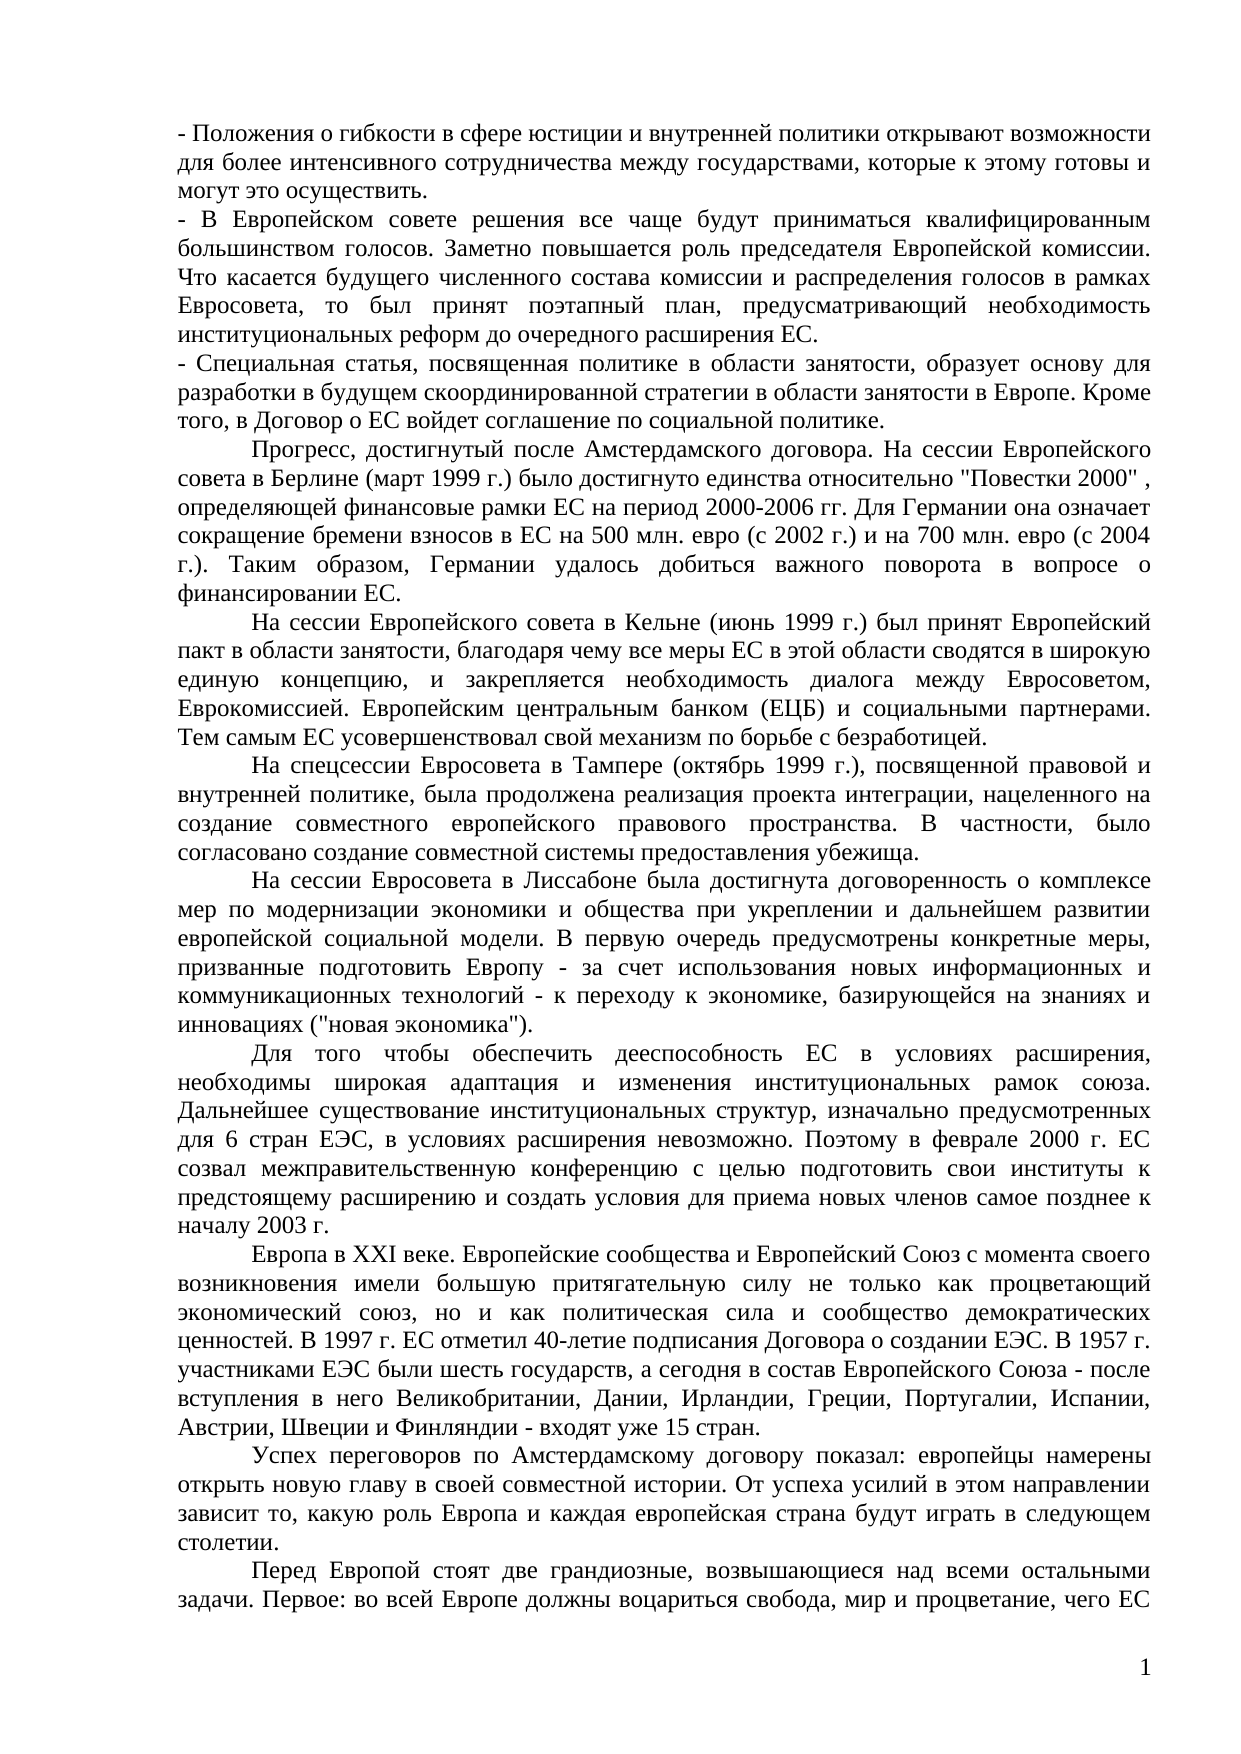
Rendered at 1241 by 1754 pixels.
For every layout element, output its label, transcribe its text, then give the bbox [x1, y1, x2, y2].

text На сессии Евросовета в Лиссабоне была достигнута договоренность о комплексе мер по модернизации экономики и общества при укреплении и дальнейшем развитии европейской социальной модели. В первую очередь предусмотрены конкретные меры, призванные подготовить Европу - за счет использования новых информационных и коммуникационных технологий - к переходу к экономике, базирующейся на знаниях и инновациях ("новая экономика"). [177, 866, 1152, 1038]
text - Специальная статья, посвященная политике в области занятости, образует основу для разработки в будущем скоординированной стратегии в области занятости в Европе. Кроме того, в Договор о ЕС войдет соглашение по социальной политике. [177, 348, 1152, 434]
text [177, 1556, 1152, 1613]
text - Положения о гибкости в сфере юстиции и внутренней политики открывают возможности для более интенсивного сотрудничества между государствами, которые к этому готовы и могут это осуществить. [177, 118, 1152, 204]
text На сессии Европейского совета в Кельне (июнь 1999 г.) был принят Европейский пакт в области занятости, благодаря чему все меры ЕС в этой области сводятся в широкую единую концепцию, и закрепляется необходимость диалога между Евросоветом, Еврокомиссией. Европейским центральным банком (ЕЦБ) и социальными партнерами. Тем самым ЕС усовершенствовал свой механизм по борьбе с безработицей. [177, 607, 1152, 751]
text - В Европейском совете решения все чаще будут приниматься квалифицированным большинством голосов. Заметно повышается роль председателя Европейской комиссии. Что касается будущего численного состава комиссии и распределения голосов в рамках Евросовета, то был принят поэтапный план, предусматривающий необходимость институциональных реформ до очередного расширения ЕС. [177, 204, 1152, 348]
text Прогресс, достигнутый после Амстердамского договора. На сессии Европейского совета в Берлине (март 1999 г.) было достигнуто единства относительно "Повестки 2000" , определяющей финансовые рамки ЕС на период 2000-2006 гг. Для Германии она означает сокращение бремени взносов в ЕС на 500 млн. евро (с 2002 г.) и на 700 млн. евро (с 2004 г.). Таким образом, Германии удалось добиться важного поворота в вопросе о финансировании ЕС. [177, 434, 1152, 607]
text Европа в XXI веке. Европейские сообщества и Европейский Союз с момента своего возникновения имели большую притягательную силу не только как процветающий экономический союз, но и как политическая сила и сообщество демократических ценностей. В 1997 г. ЕС отметил 40-летие подписания Договора о создании ЕЭС. В 1957 г. участниками ЕЭС были шесть государств, а сегодня в состав Европейского Союза - после вступления в него Великобритании, Дании, Ирландии, Греции, Португалии, Испании, Австрии, Швеции и Финляндии - входят уже 15 стран. [177, 1239, 1152, 1441]
text На спецсессии Евросовета в Тампере (октябрь 1999 г.), посвященной правовой и внутренней политике, была продолжена реализация проекта интеграции, нацеленного на создание совместного европейского правового пространства. В частности, было согласовано создание совместной системы предоставления убежища. [177, 751, 1152, 866]
text Для того чтобы обеспечить дееспособность ЕС в условиях расширения, необходимы широкая адаптация и изменения институциональных рамок союза. Дальнейшее существование институциональных структур, изначально предусмотренных для 6 стран ЕЭС, в условиях расширения невозможно. Поэтому в феврале 2000 г. ЕС созвал межправительственную конференцию с целью подготовить свои институты к предстоящему расширению и создать условия для приема новых членов самое позднее к началу 2003 г. [177, 1038, 1152, 1239]
text Успех переговоров по Амстердамскому договору показал: европейцы намерены открыть новую главу в своей совместной истории. От успеха усилий в этом направлении зависит то, какую роль Европа и каждая европейская страна будут играть в следующем столетии. [177, 1441, 1152, 1556]
